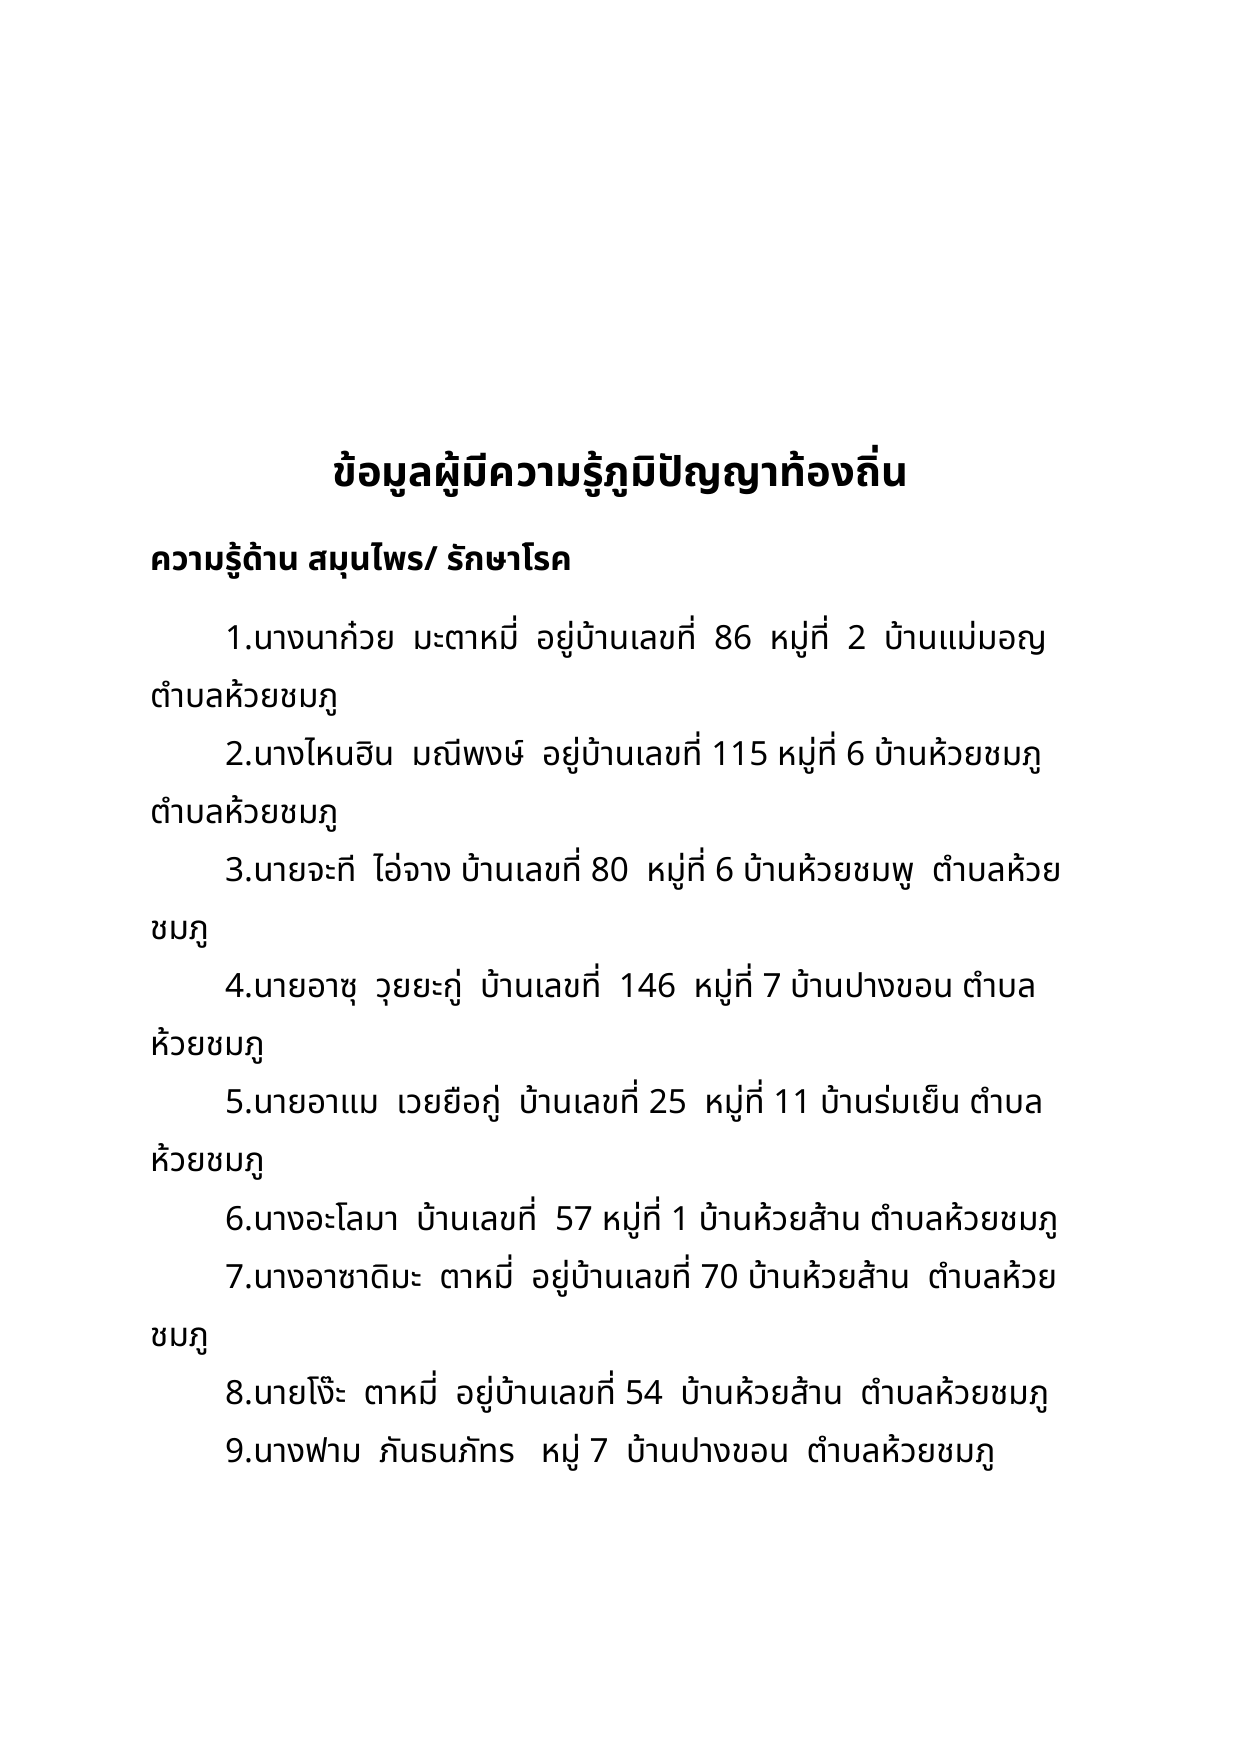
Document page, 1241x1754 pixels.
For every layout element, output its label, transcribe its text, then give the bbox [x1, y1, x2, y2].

text 8.นายโง๊ะ ตาหมี่ อยู่บ้านเลขที่ 54 บ้านห้วยส้าน ตำบลห้วยชมภู [150, 1368, 1090, 1419]
text 5.นายอาแม เวยยือกู่ บ้านเลขที่ 25 หมู่ที่ 11 บ้านร่มเย็น ตำบลห้วยชมภู [150, 1078, 1090, 1187]
text 4.นายอาซุ วุยยะกู่ บ้านเลขที่ 146 หมู่ที่ 7 บ้านปางขอน ตำบลห้วยชมภู [150, 962, 1090, 1071]
text 6.นางอะโลมา บ้านเลขที่ 57 หมู่ที่ 1 บ้านห้วยส้าน ตำบลห้วยชมภู [150, 1194, 1090, 1245]
text ความรู้ด้าน สมุนไพร/ รักษาโรค [150, 535, 1090, 586]
text 2.นางไหนฮิน มณีพงษ์ อยู่บ้านเลขที่ 115 หมู่ที่ 6 บ้านห้วยชมภู ตำบลห้วยชมภู [150, 730, 1090, 839]
text 7.นางอาซาดิมะ ตาหมี่ อยู่บ้านเลขที่ 70 บ้านห้วยส้าน ตำบลห้วยชมภู [150, 1252, 1090, 1361]
text 3.นายจะที ไอ่จาง บ้านเลขที่ 80 หมู่ที่ 6 บ้านห้วยชมพู ตำบลห้วยชมภู [150, 846, 1090, 955]
text 9.นางฟาม ภันธนภัทร หมู่ 7 บ้านปางขอน ตำบลห้วยชมภู [150, 1427, 1090, 1477]
text ข้อมูลผู้มีความรู้ภูมิปัญญาท้องถิ่น [150, 442, 1090, 505]
text 1.นางนาก๋วย มะตาหมี่ อยู่บ้านเลขที่ 86 หมู่ที่ 2 บ้านแม่มอญ ตำบลห้วยชมภู [150, 614, 1090, 723]
